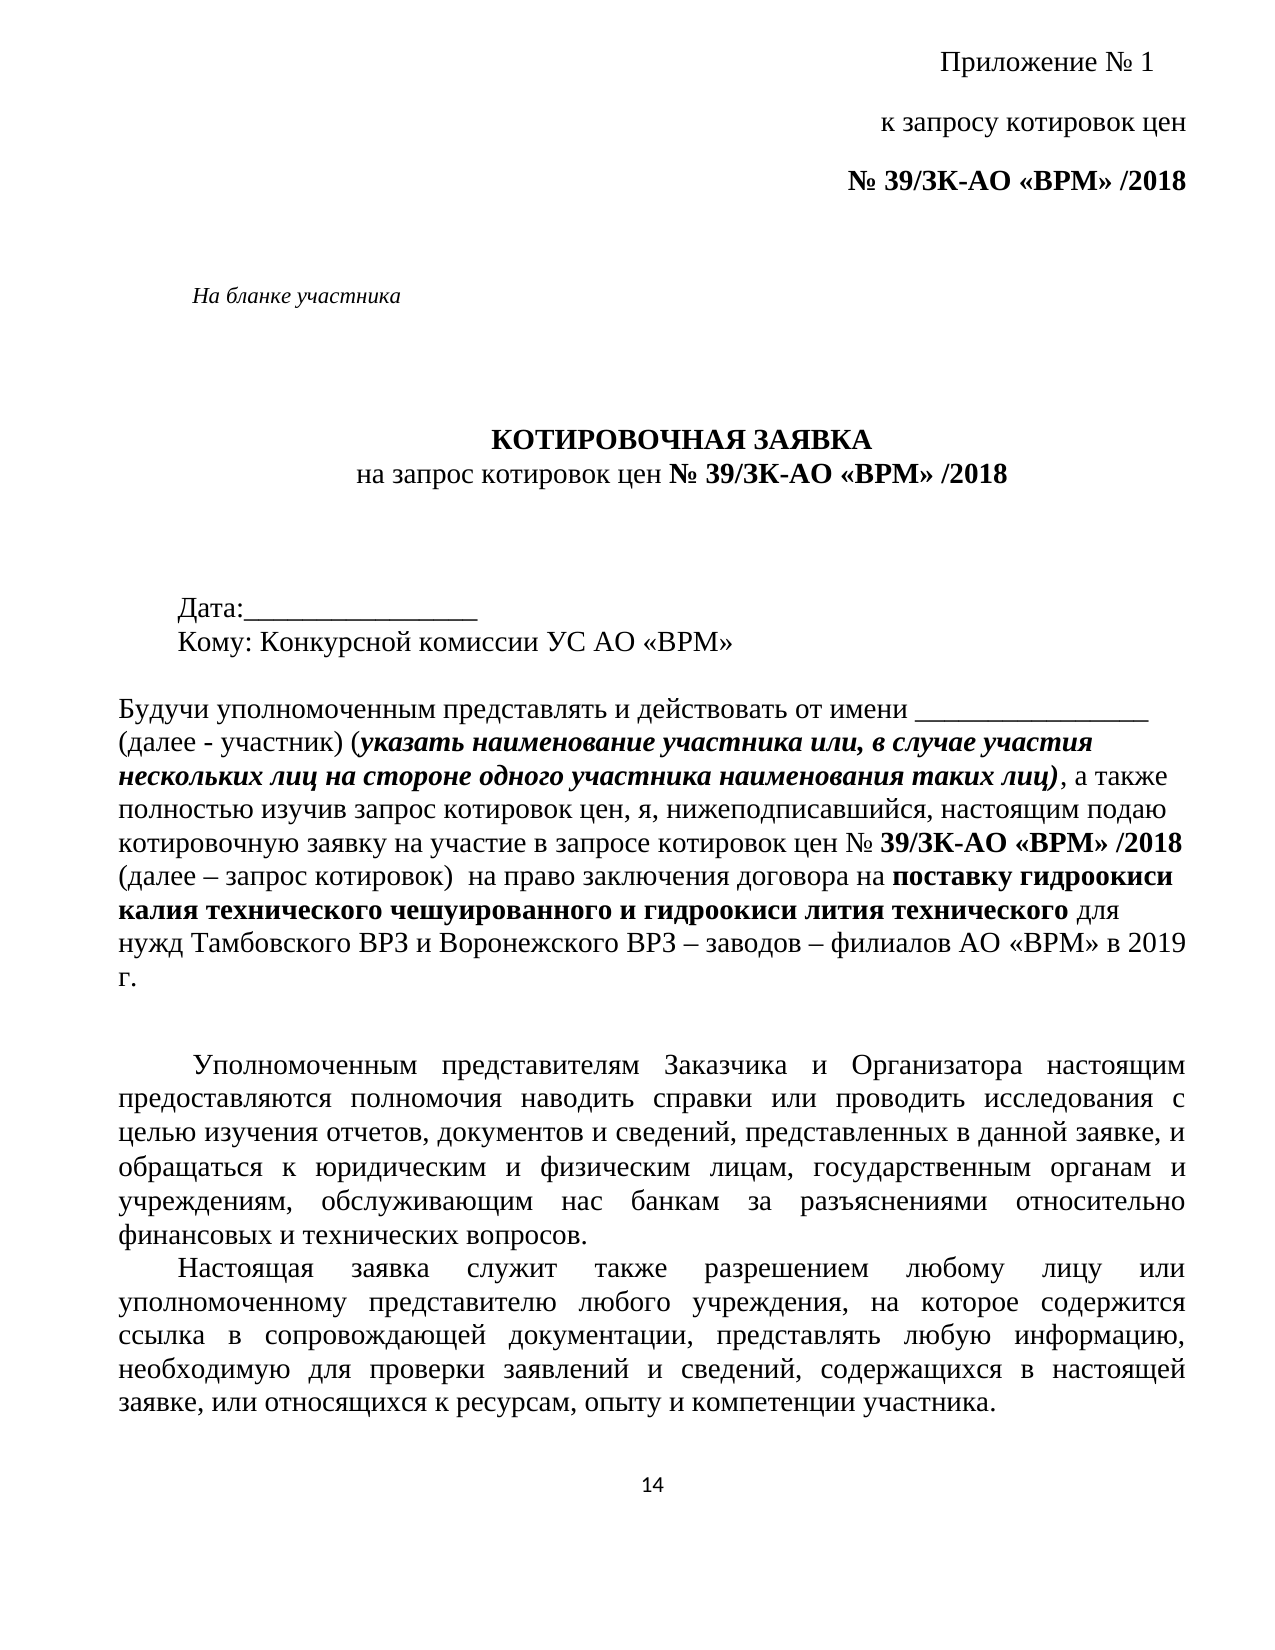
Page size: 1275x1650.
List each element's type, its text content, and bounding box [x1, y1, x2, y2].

text № 39/ЗК-АО «ВРМ» /2018 [118, 163, 1186, 197]
text Приложение № 1 [118, 44, 1154, 78]
text на запрос котировок цен № 39/ЗК-АО «ВРМ» /2018 [118, 456, 1186, 489]
text Кому: Конкурсной комиссии УС АО «ВРМ» [118, 624, 1186, 657]
text КОТИРОВОЧНАЯ ЗАЯВКА [118, 422, 1186, 456]
text На бланке участника [118, 282, 1186, 308]
text к запросу котировок цен [118, 104, 1186, 137]
text Уполномоченным представителям Заказчика и Организатора настоящим предоставляются полномочия наводить справки или проводить исследования с целью изучения отчетов, документов и сведений, представленных в данной заявке, и обращаться к юридическим и физическим лицам, государственным органам и учреждениям, обслуживающим нас банкам за разъяснениями относительно финансовых и технических вопросов. [118, 1047, 1186, 1250]
text Будучи уполномоченным представлять и действовать от имени ________________ (далее - участник) (указать наименование участника или, в случае участия нескольких лиц на стороне одного участника наименования таких лиц), а также полностью изучив запрос котировок цен, я, нижеподписавшийся, настоящим подаю котировочную заявку на участие в запросе котировок цен № 39/ЗК-АО «ВРМ» /2018 (далее – запрос котировок) на право заключения договора на поставку гидроокиси калия технического чешуированного и гидроокиси лития технического для нужд Тамбовского ВРЗ и Воронежского ВРЗ – заводов – филиалов АО «ВРМ» в 2019 г. [118, 691, 1186, 993]
text Дата:________________ [118, 590, 1186, 624]
text Настоящая заявка служит также разрешением любому лицу или уполномоченному представителю любого учреждения, на которое содержится ссылка в сопровождающей документации, представлять любую информацию, необходимую для проверки заявлений и сведений, содержащихся в настоящей заявке, или относящихся к ресурсам, опыту и компетенции участника. [118, 1250, 1186, 1418]
